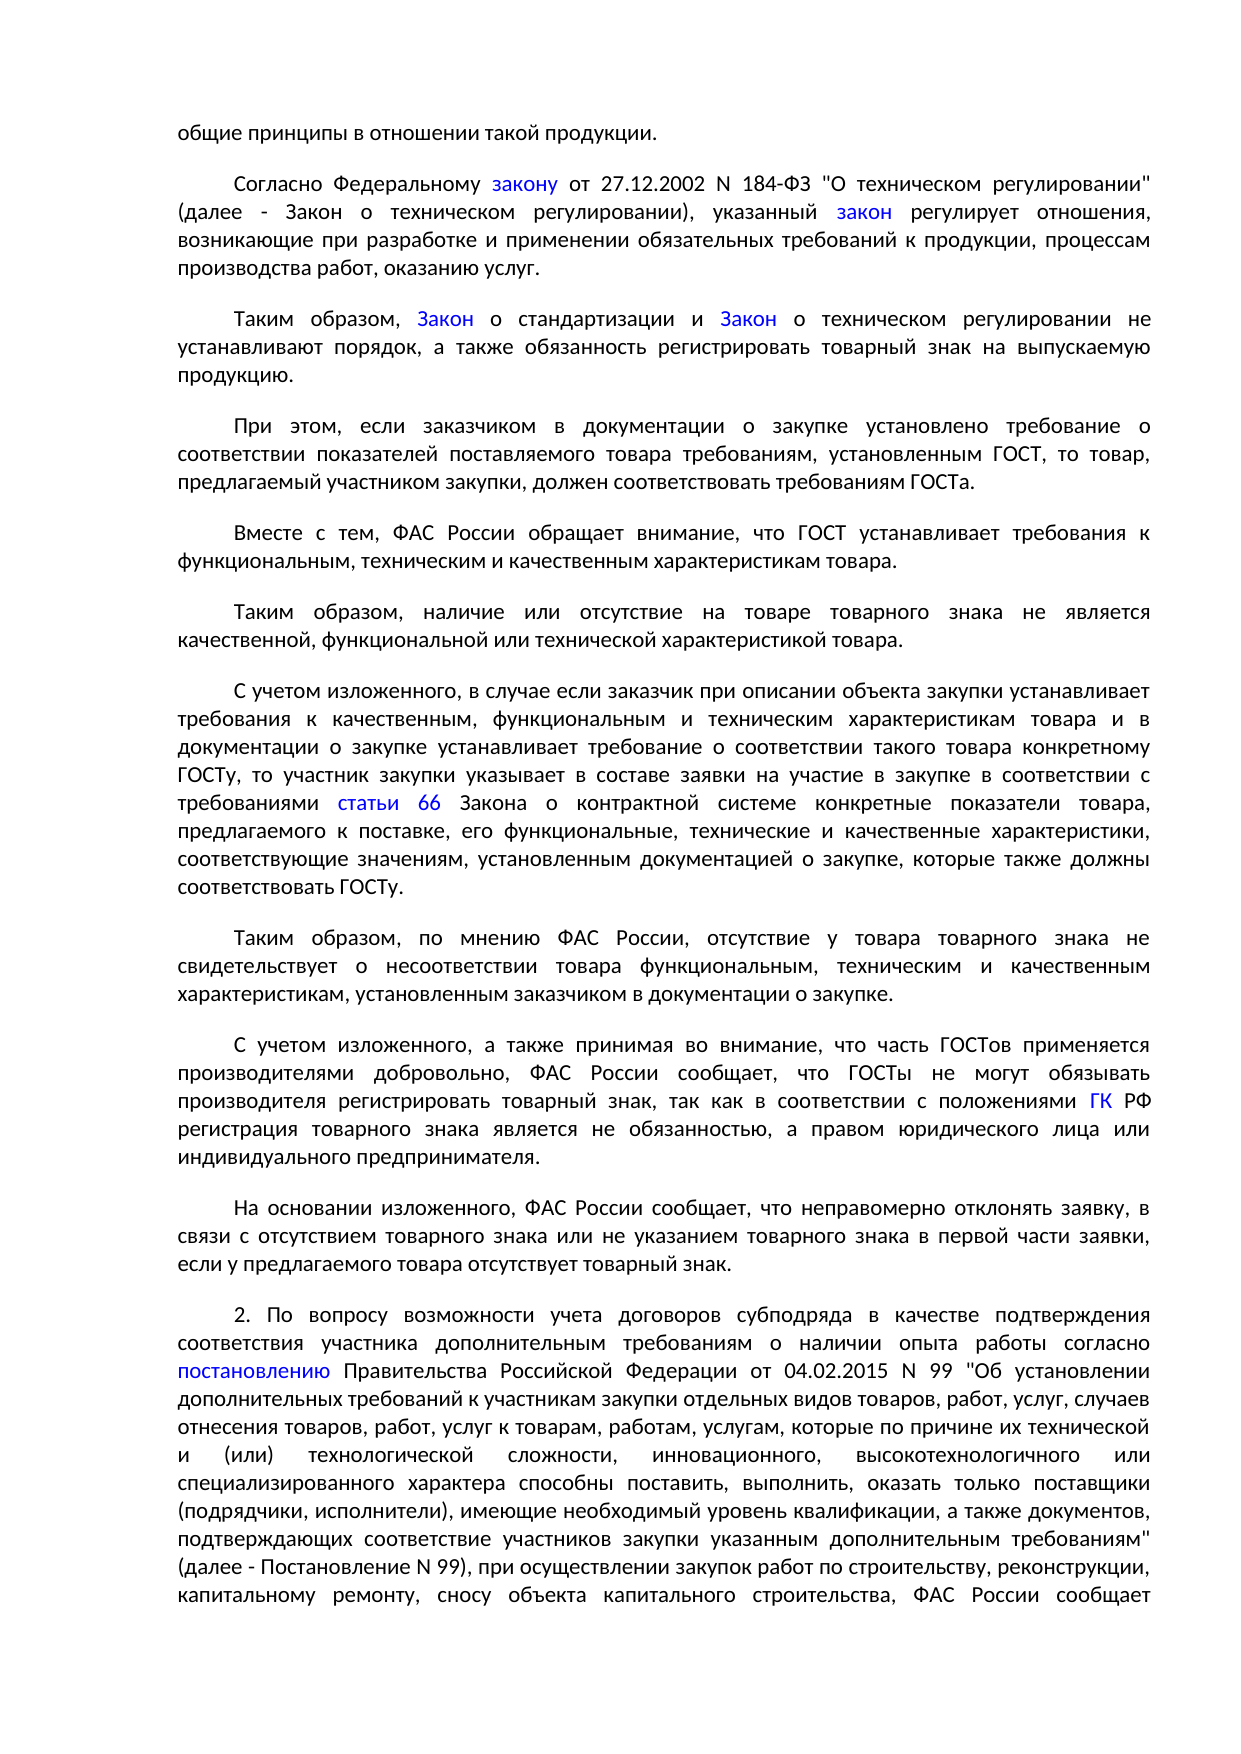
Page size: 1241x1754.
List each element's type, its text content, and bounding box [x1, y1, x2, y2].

text Таким образом, по мнению ФАС России, отсутствие у товара товарного знака не свидетельствует о несоответствии товара функциональным, техническим и качественным характеристикам, установленным заказчиком в документации о закупке. [177, 923, 1152, 1007]
text Согласно Федеральному закону от 27.12.2002 N 184-ФЗ "О техническом регулировании" (далее - Закон о техническом регулировании), указанный закон регулирует отношения, возникающие при разработке и применении обязательных требований к продукции, процессам производства работ, оказанию услуг. [177, 169, 1152, 281]
text На основании изложенного, ФАС России сообщает, что неправомерно отклонять заявку, в связи с отсутствием товарного знака или не указанием товарного знака в первой части заявки, если у предлагаемого товара отсутствует товарный знак. [177, 1193, 1152, 1277]
text С учетом изложенного, в случае если заказчик при описании объекта закупки устанавливает требования к качественным, функциональным и техническим характеристикам товара и в документации о закупке устанавливает требование о соответствии такого товара конкретному ГОСТу, то участник закупки указывает в составе заявки на участие в закупке в соответствии с требованиями статьи 66 Закона о контрактной системе конкретные показатели товара, предлагаемого к поставке, его функциональные, технические и качественные характеристики, соответствующие значениям, установленным документацией о закупке, которые также должны соответствовать ГОСТу. [177, 676, 1152, 900]
text С учетом изложенного, а также принимая во внимание, что часть ГОСТов применяется производителями добровольно, ФАС России сообщает, что ГОСТы не могут обязывать производителя регистрировать товарный знак, так как в соответствии с положениями ГК РФ регистрация товарного знака является не обязанностью, а правом юридического лица или индивидуального предпринимателя. [177, 1030, 1152, 1170]
text Таким образом, наличие или отсутствие на товаре товарного знака не является качественной, функциональной или технической характеристикой товара. [177, 597, 1152, 653]
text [177, 118, 1152, 146]
text Таким образом, Закон о стандартизации и Закон о техническом регулировании не устанавливают порядок, а также обязанность регистрировать товарный знак на выпускаемую продукцию. [177, 304, 1152, 388]
text При этом, если заказчиком в документации о закупке установлено требование о соответствии показателей поставляемого товара требованиям, установленным ГОСТ, то товар, предлагаемый участником закупки, должен соответствовать требованиям ГОСТа. [177, 411, 1152, 495]
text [177, 1300, 1152, 1608]
text Вместе с тем, ФАС России обращает внимание, что ГОСТ устанавливает требования к функциональным, техническим и качественным характеристикам товара. [177, 518, 1152, 574]
